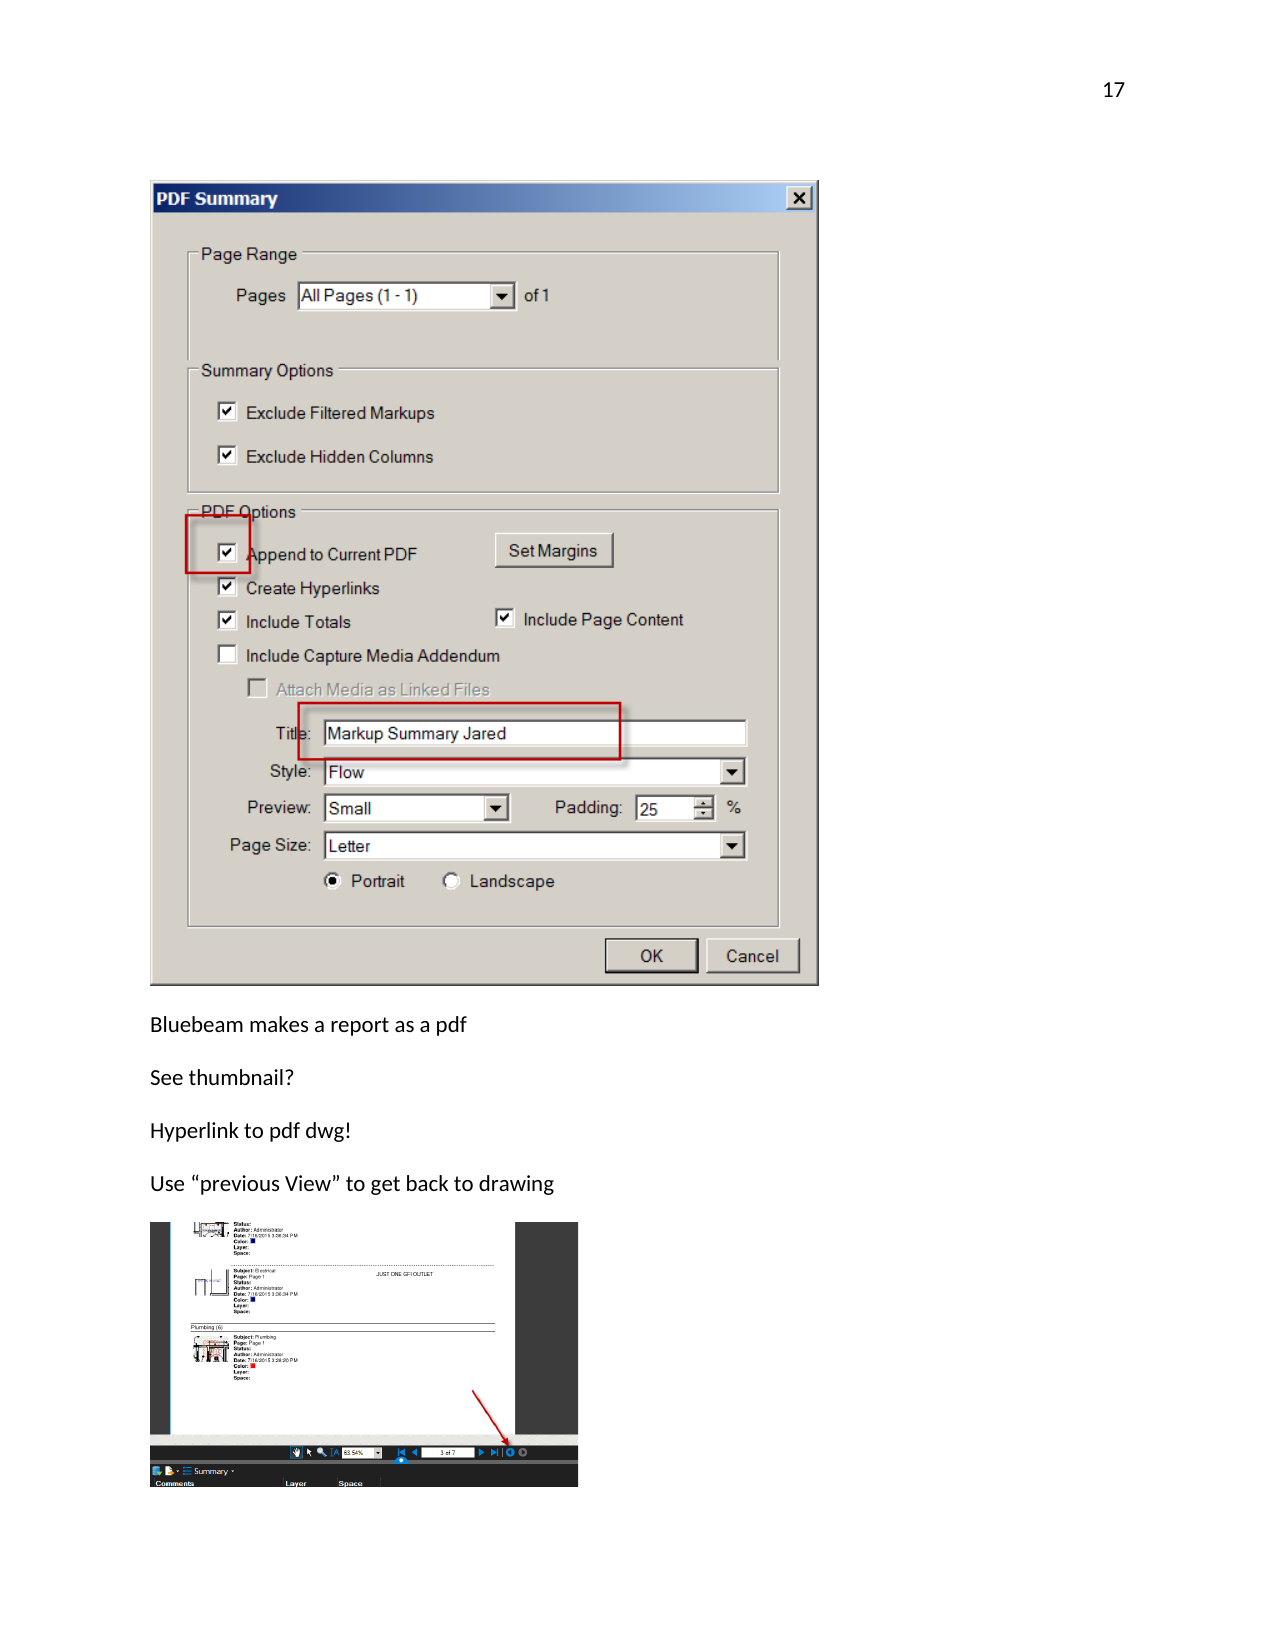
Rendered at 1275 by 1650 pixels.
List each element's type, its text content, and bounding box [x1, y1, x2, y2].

text Use “previous View” to get back to drawing [150, 1169, 1125, 1197]
picture [150, 1222, 579, 1487]
text See thumbnail? [150, 1063, 1125, 1091]
text Hyperlink to pdf dwg! [150, 1116, 1125, 1144]
text Bluebeam makes a report as a pdf [150, 1010, 1125, 1038]
picture [150, 180, 819, 986]
